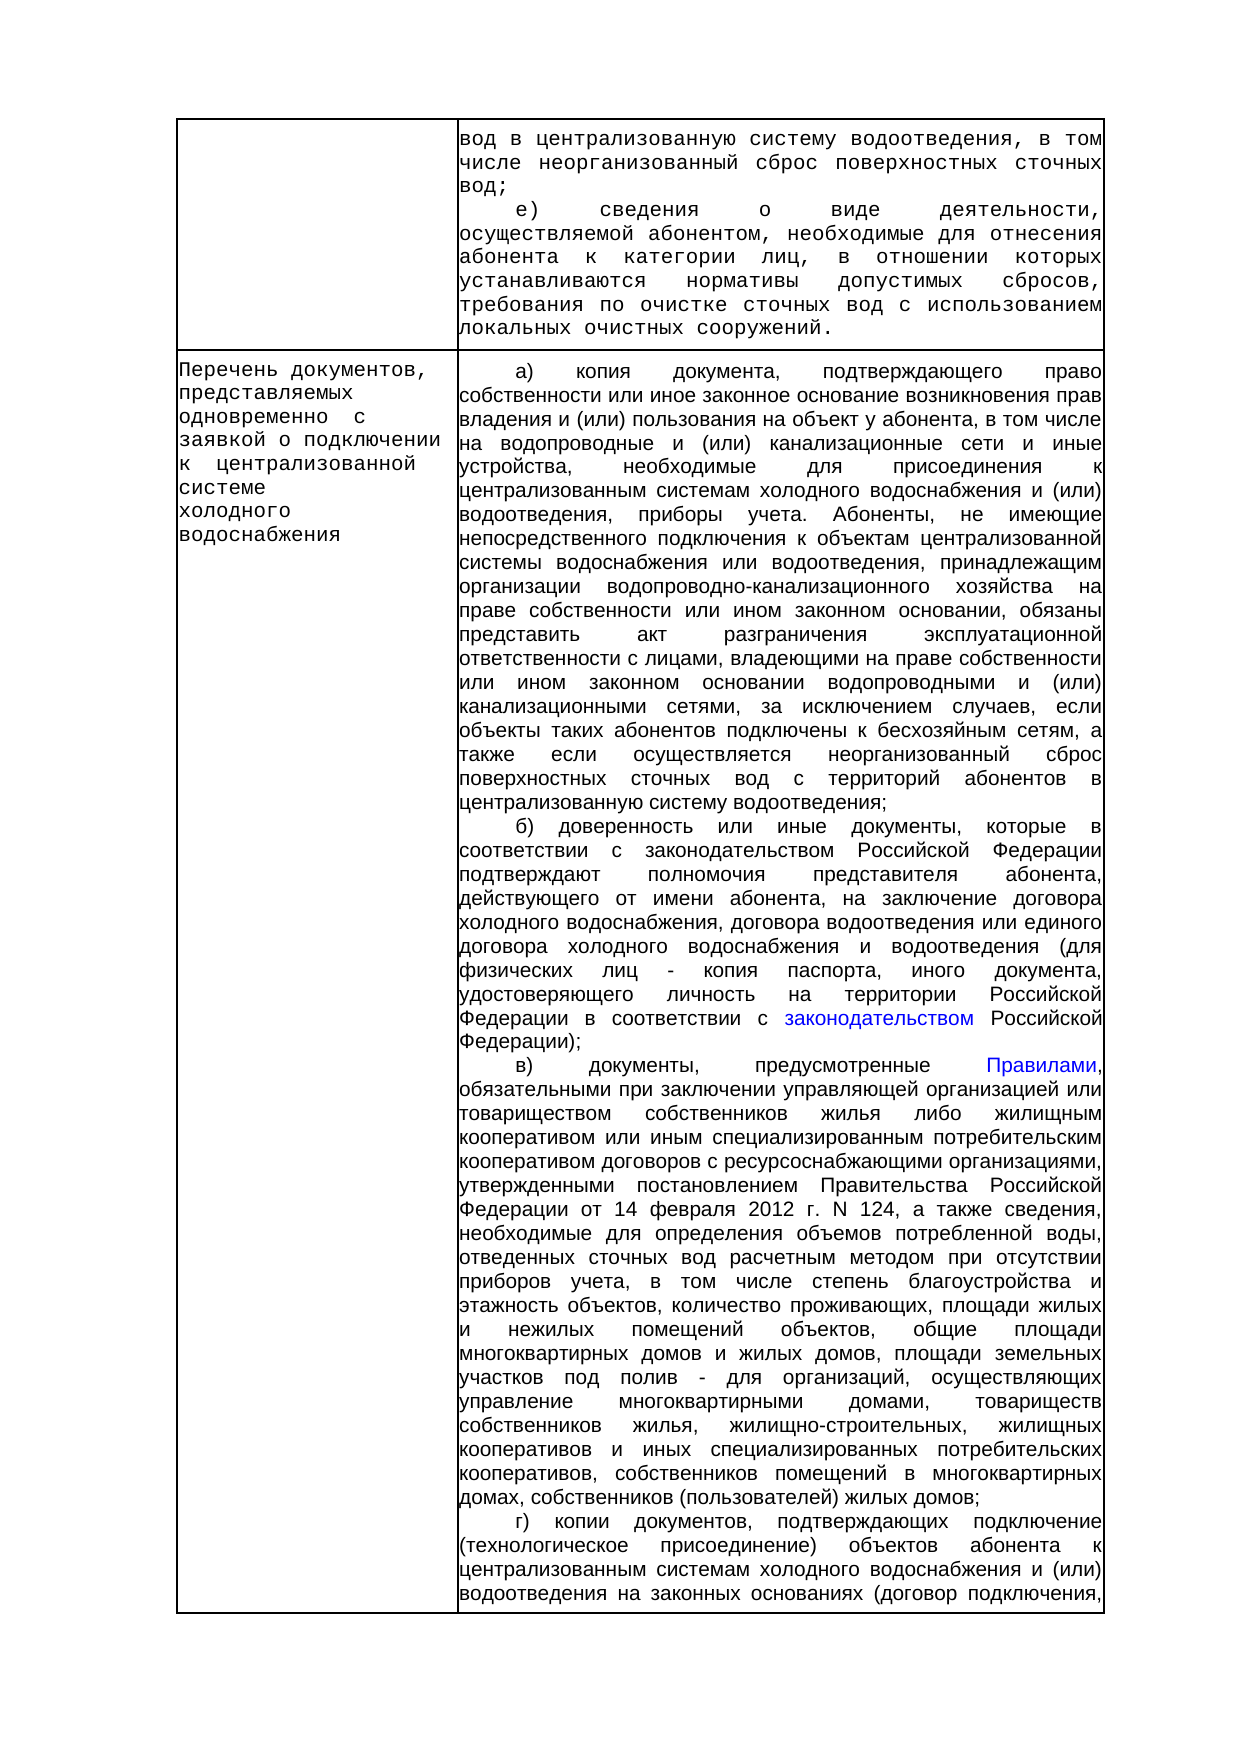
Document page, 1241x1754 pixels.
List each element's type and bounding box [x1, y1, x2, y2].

table_cell [459, 351, 1103, 1612]
table_header [459, 120, 1103, 349]
table_header [178, 120, 457, 349]
table_cell [178, 351, 457, 1612]
